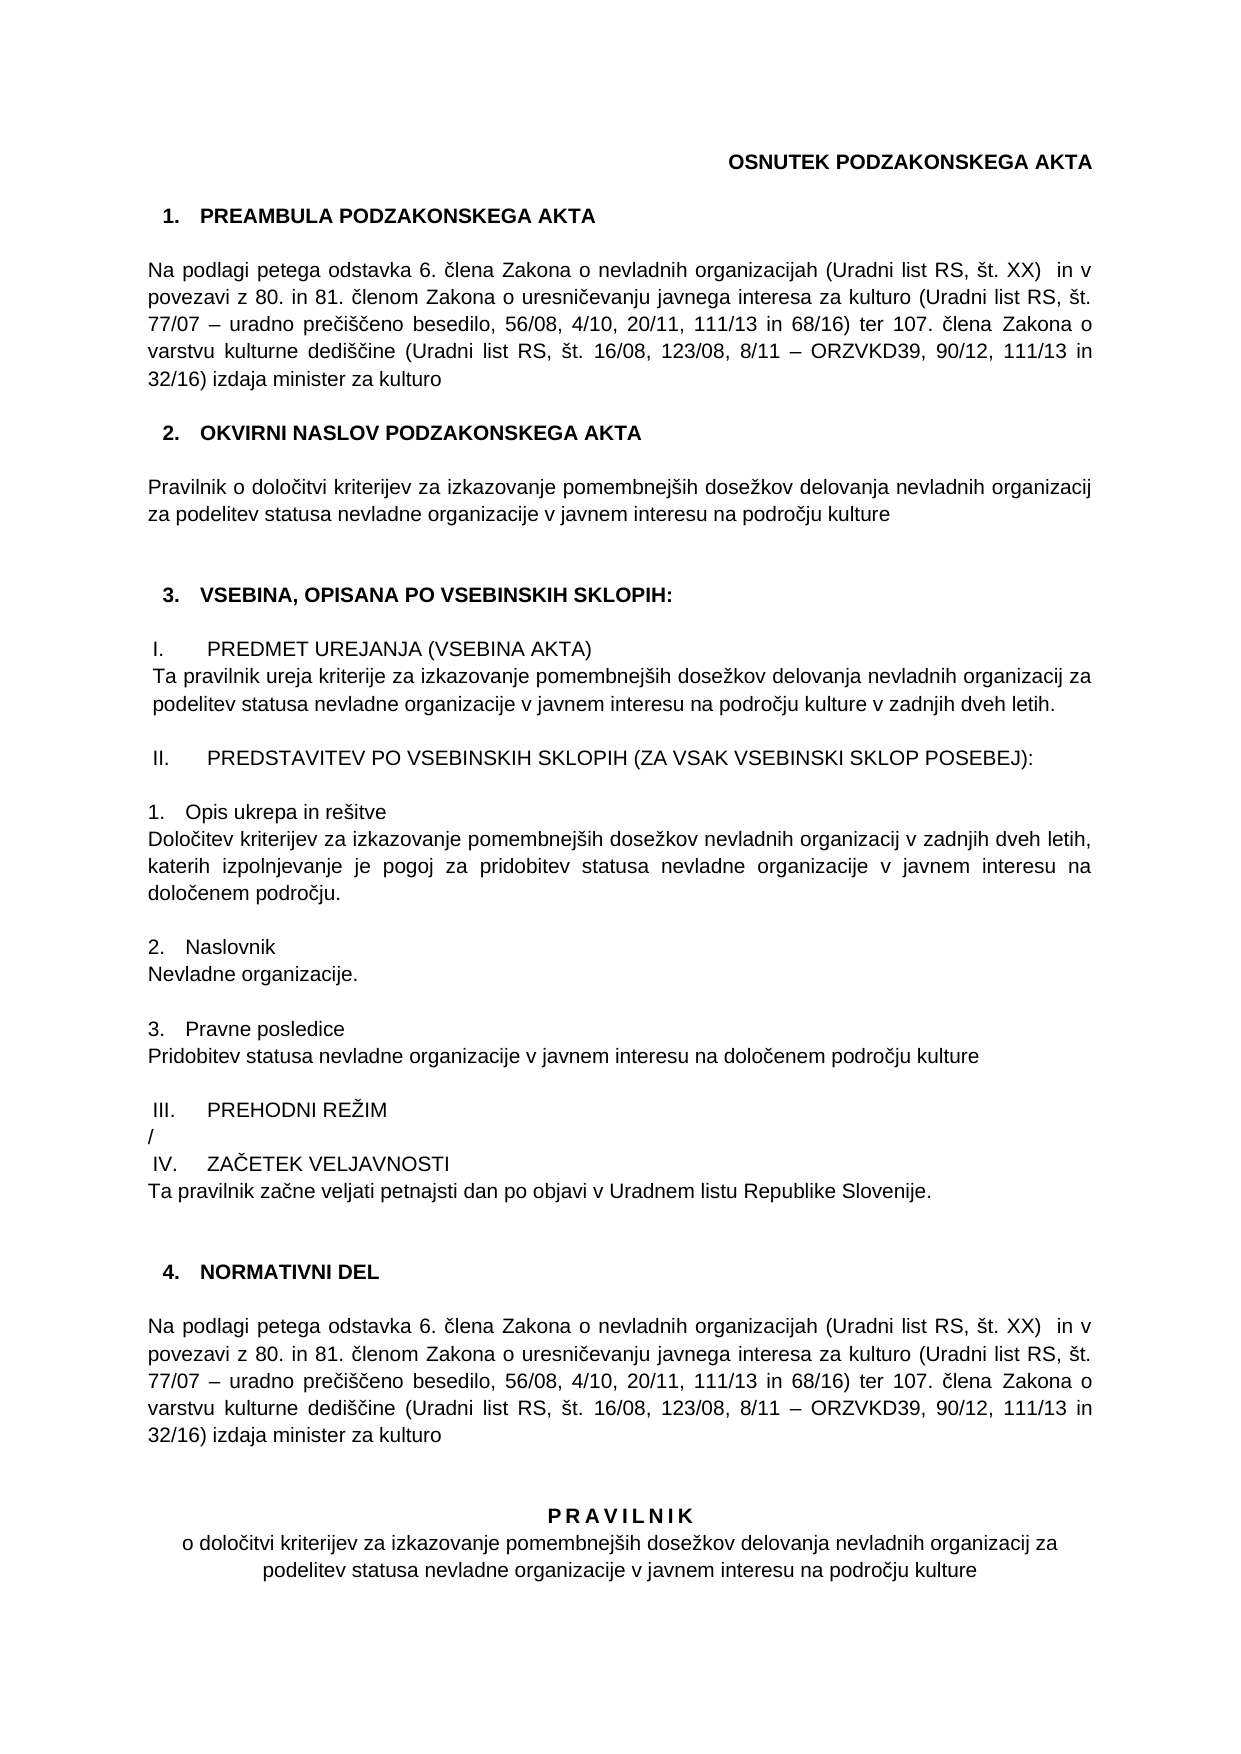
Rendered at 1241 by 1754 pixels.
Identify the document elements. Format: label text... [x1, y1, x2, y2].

text Ta pravilnik ureja kriterije za izkazovanje pomembnejših dosežkov delovanja nevladnih organizacij za podelitev statusa nevladne organizacije v javnem interesu na področju kulture v zadnjih dveh letih. [152, 662, 1092, 716]
list VSEBINA, OPISANA PO VSEBINSKIH SKLOPIH: [162, 581, 1092, 608]
text Ta pravilnik začne veljati petnajsti dan po objavi v Uradnem listu Republike Slovenije. [148, 1177, 1092, 1204]
text Na podlagi petega odstavka 6. člena Zakona o nevladnih organizacijah (Uradni list RS, št. XX) in v povezavi z 80. in 81. členom Zakona o uresničevanju javnega interesa za kulturo (Uradni list RS, št. 77/07 – uradno prečiščeno besedilo, 56/08, 4/10, 20/11, 111/13 in 68/16) ter 107. člena Zakona o varstvu kulturne dediščine (Uradni list RS, št. 16/08, 123/08, 8/11 – ORZVKD39, 90/12, 111/13 in 32/16) izdaja minister za kulturo [148, 1312, 1092, 1448]
text Nevladne organizacije. [148, 960, 1092, 987]
text o določitvi kriterijev za izkazovanje pomembnejših dosežkov delovanja nevladnih organizacij za podelitev statusa nevladne organizacije v javnem interesu na področju kulture [148, 1529, 1092, 1583]
list Opis ukrepa in rešitve [148, 798, 1092, 825]
text Določitev kriterijev za izkazovanje pomembnejših dosežkov nevladnih organizacij v zadnjih dveh letih, katerih izpolnjevanje je pogoj za pridobitev statusa nevladne organizacije v javnem interesu na določenem področju. [148, 825, 1092, 906]
list ZAČETEK VELJAVNOSTI [152, 1150, 1092, 1177]
list PREHODNI REŽIM [152, 1096, 1092, 1123]
text Pravilnik o določitvi kriterijev za izkazovanje pomembnejših dosežkov delovanja nevladnih organizacij za podelitev statusa nevladne organizacije v javnem interesu na področju kulture [148, 473, 1092, 527]
list PREDMET UREJANJA (VSEBINA AKTA) [152, 635, 1092, 662]
list PREDSTAVITEV PO VSEBINSKIH SKLOPIH (ZA VSAK VSEBINSKI SKLOP POSEBEJ): [152, 743, 1092, 771]
list PREAMBULA PODZAKONSKEGA AKTA [162, 202, 1092, 229]
list Pravne posledice [148, 1014, 1092, 1041]
list Naslovnik [148, 933, 1092, 960]
text PRAVILNIK [148, 1502, 1092, 1529]
text Na podlagi petega odstavka 6. člena Zakona o nevladnih organizacijah (Uradni list RS, št. XX) in v povezavi z 80. in 81. členom Zakona o uresničevanju javnega interesa za kulturo (Uradni list RS, št. 77/07 – uradno prečiščeno besedilo, 56/08, 4/10, 20/11, 111/13 in 68/16) ter 107. člena Zakona o varstvu kulturne dediščine (Uradni list RS, št. 16/08, 123/08, 8/11 – ORZVKD39, 90/12, 111/13 in 32/16) izdaja minister za kulturo [148, 256, 1092, 391]
list OKVIRNI NASLOV PODZAKONSKEGA AKTA [162, 418, 1092, 446]
text Pridobitev statusa nevladne organizacije v javnem interesu na določenem področju kulture [148, 1041, 1092, 1068]
text / [148, 1123, 1092, 1150]
text OSNUTEK PODZAKONSKEGA AKTA [148, 148, 1092, 175]
list NORMATIVNI DEL [162, 1258, 1092, 1285]
